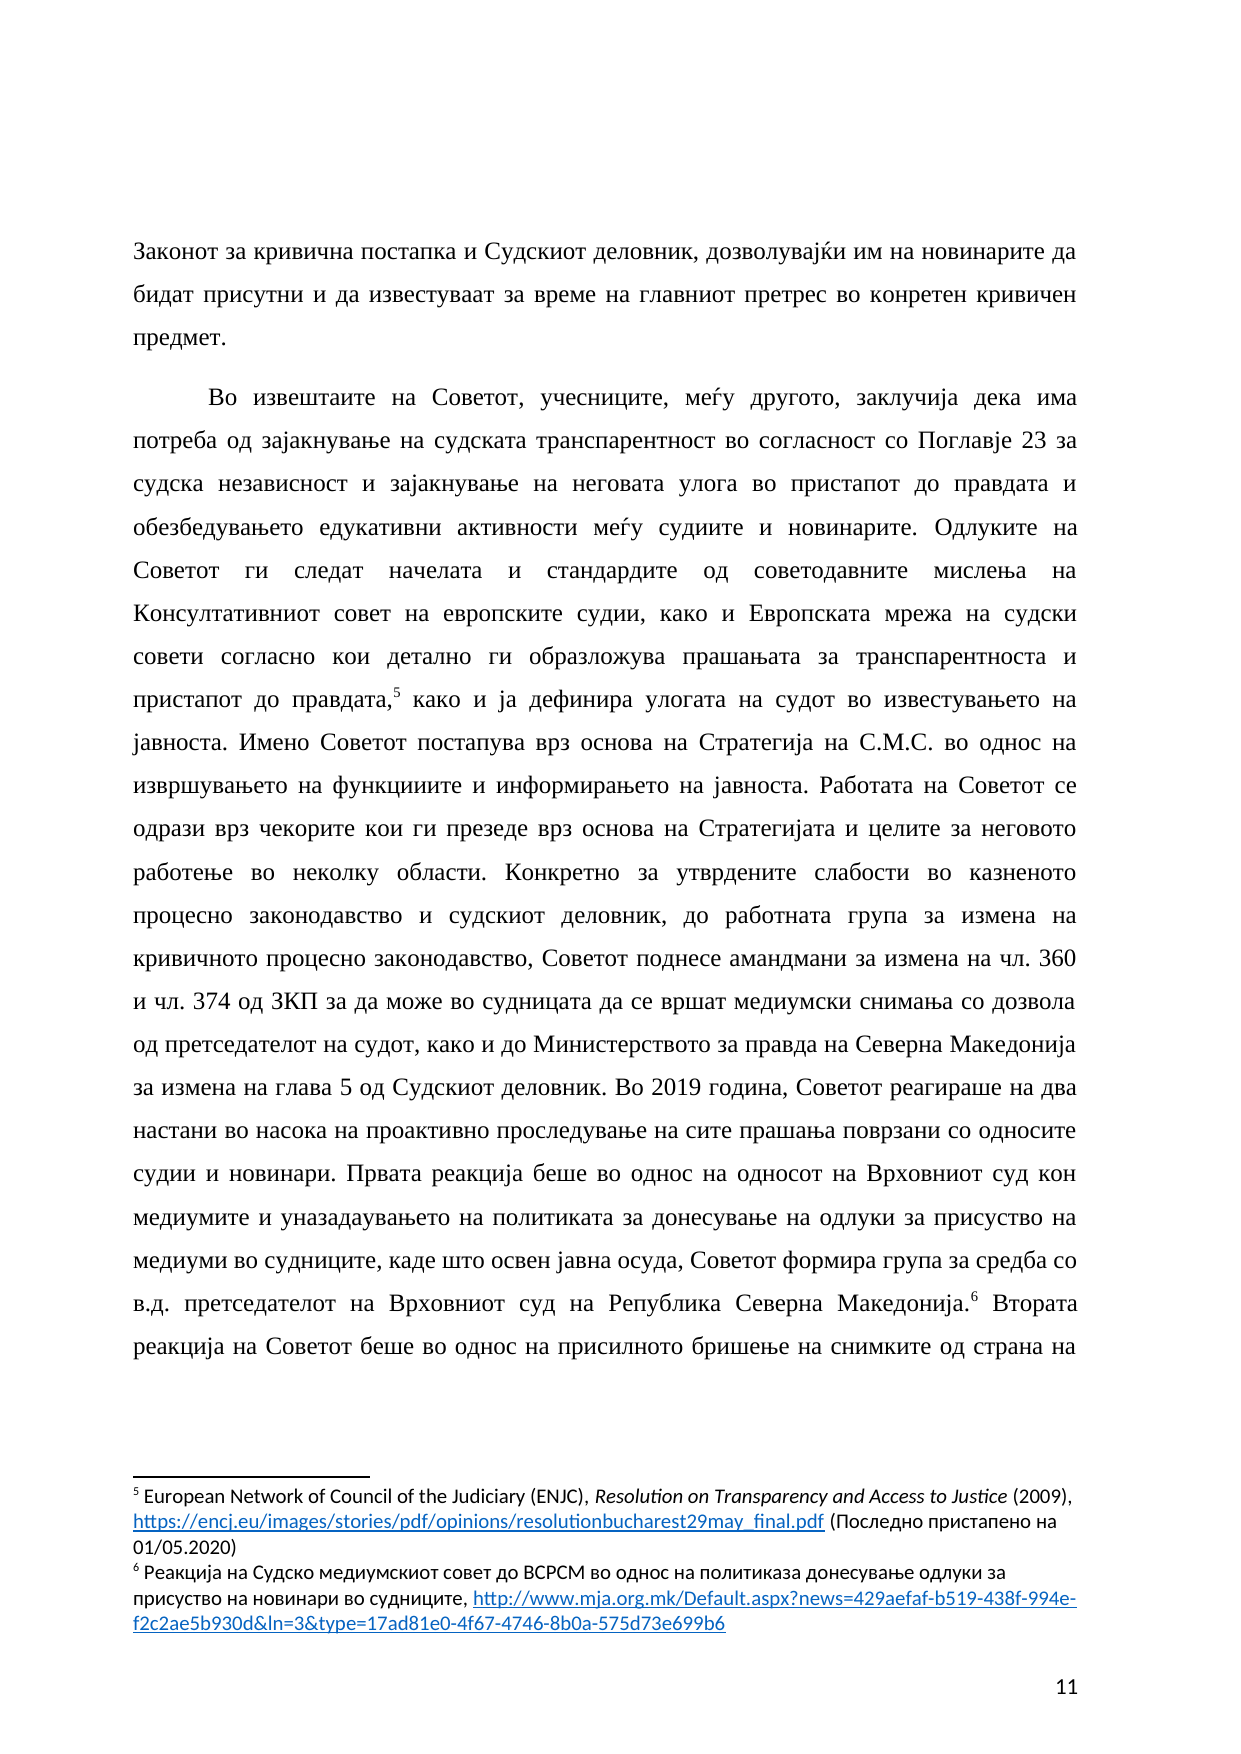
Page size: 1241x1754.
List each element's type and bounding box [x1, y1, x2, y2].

text [133, 236, 1078, 351]
text [133, 382, 1078, 1360]
